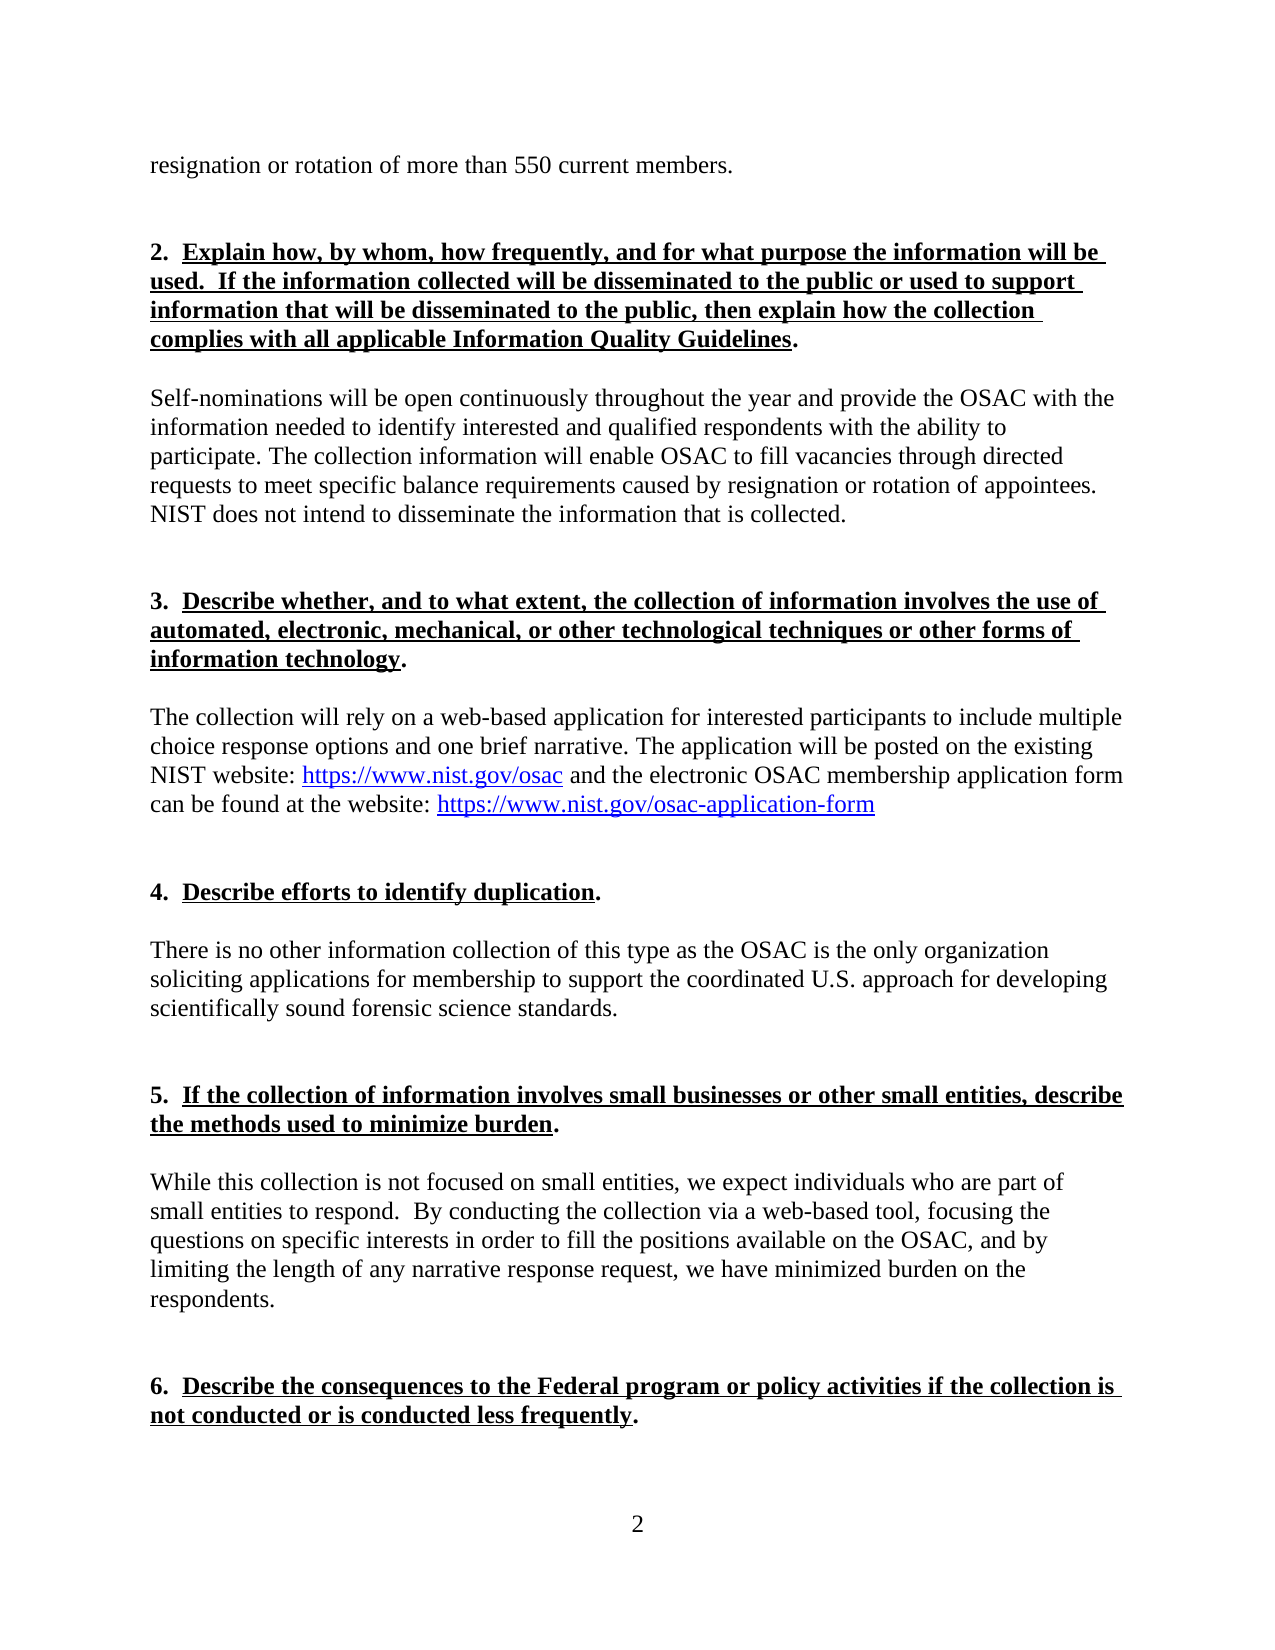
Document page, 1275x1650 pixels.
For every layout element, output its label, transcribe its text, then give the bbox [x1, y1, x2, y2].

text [150, 150, 1125, 179]
text 3. Describe whether, and to what extent, the collection of information involves the use of automated, electronic, mechanical, or other technological techniques or other forms of information technology. [150, 586, 1125, 673]
text The collection will rely on a web-based application for interested participants to include multiple choice response options and one brief narrative. The application will be posted on the existing NIST website: https://www.nist.gov/osac and the electronic OSAC membership application form can be found at the website: https://www.nist.gov/osac-application-form [150, 702, 1125, 818]
text There is no other information collection of this type as the OSAC is the only organization soliciting applications for membership to support the coordinated U.S. approach for developing scientifically sound forensic science standards. [150, 935, 1125, 1022]
text While this collection is not focused on small entities, we expect individuals who are part of small entities to respond. By conducting the collection via a web-based tool, focusing the questions on specific interests in order to fill the positions available on the OSAC, and by limiting the length of any narrative response request, we have minimized burden on the respondents. [150, 1167, 1125, 1312]
text 5. If the collection of information involves small businesses or other small entities, describe the methods used to minimize burden. [150, 1080, 1125, 1138]
text Self-nominations will be open continuously throughout the year and provide the OSAC with the information needed to identify interested and qualified respondents with the ability to participate. The collection information will enable OSAC to fill vacancies through directed requests to meet specific balance requirements caused by resignation or rotation of appointees. NIST does not intend to disseminate the information that is collected. [150, 382, 1125, 528]
text 2. Explain how, by whom, how frequently, and for what purpose the information will be used. If the information collected will be disseminated to the public or used to support information that will be disseminated to the public, then explain how the collection complies with all applicable Information Quality Guidelines. [150, 237, 1125, 353]
text 4. Describe efforts to identify duplication. [150, 877, 1125, 906]
text 6. Describe the consequences to the Federal program or policy activities if the collection is not conducted or is conducted less frequently. [150, 1371, 1125, 1429]
